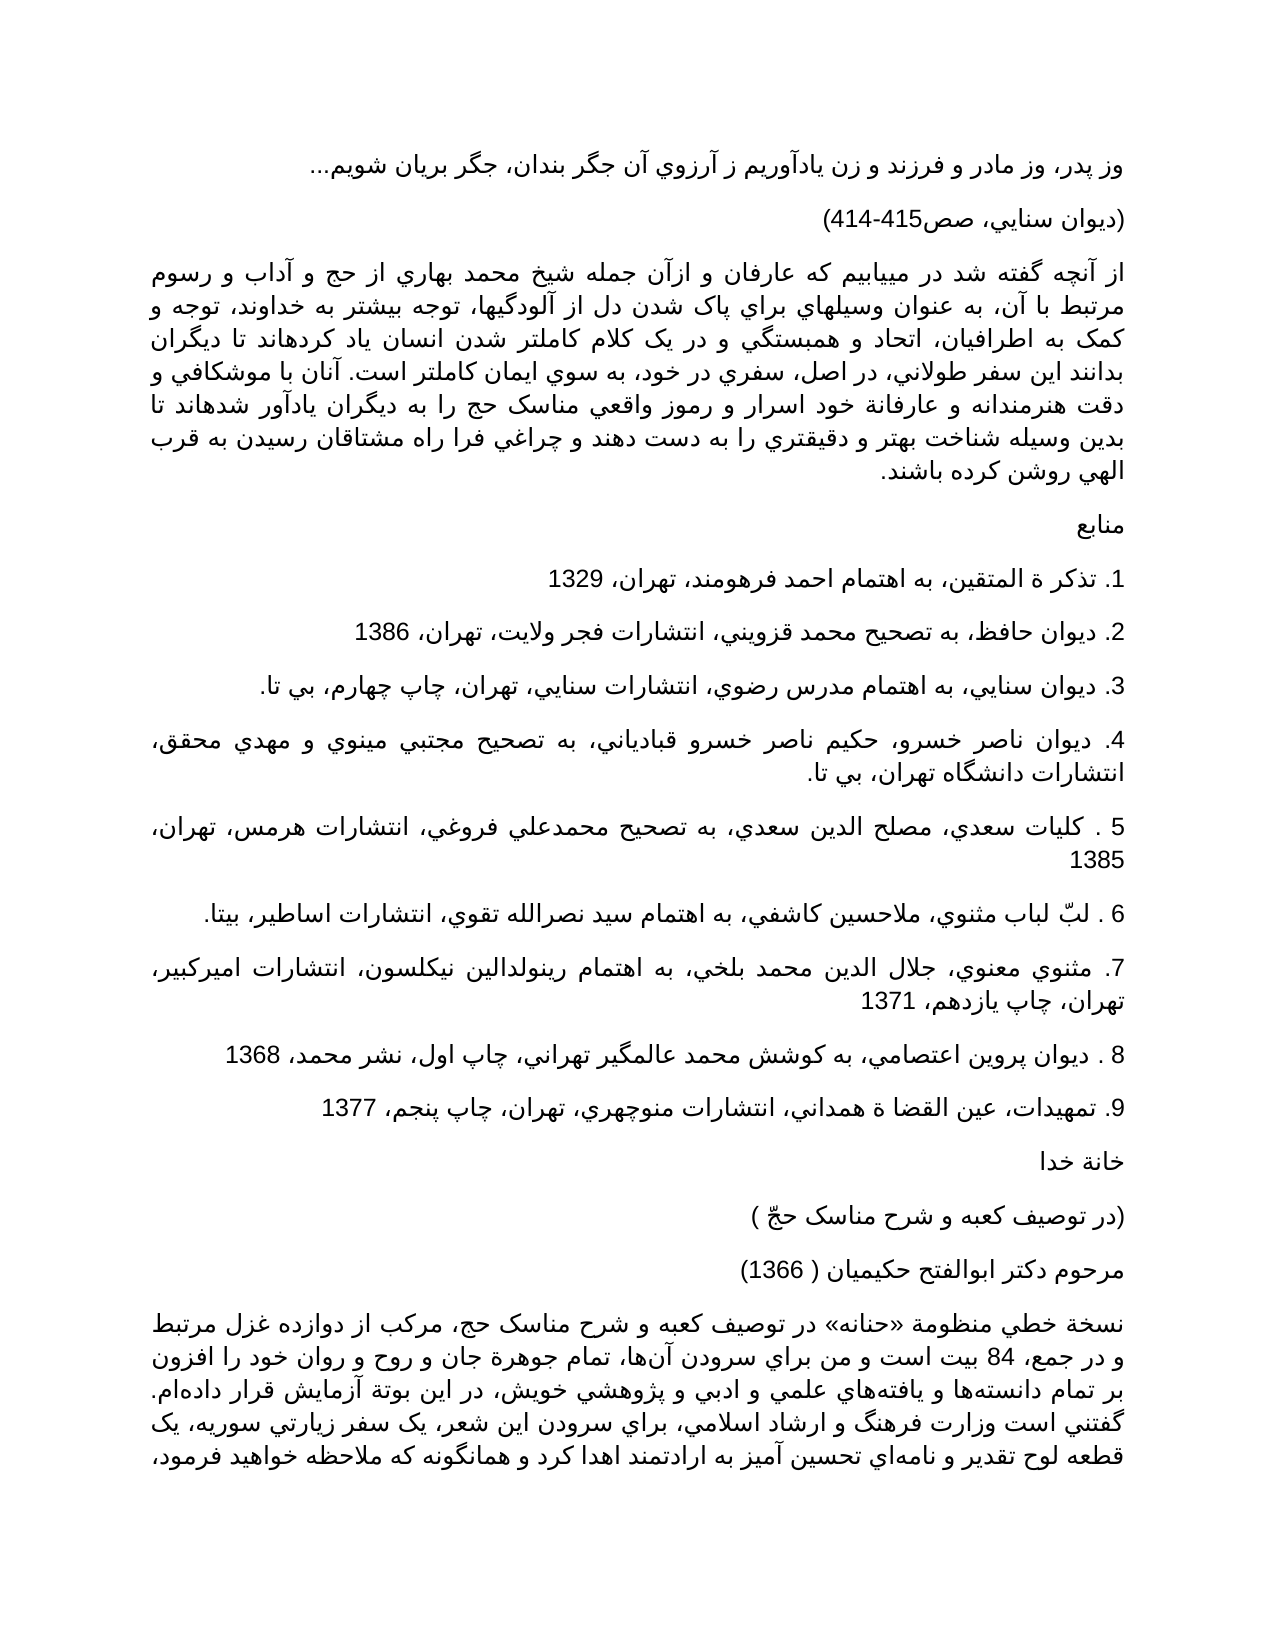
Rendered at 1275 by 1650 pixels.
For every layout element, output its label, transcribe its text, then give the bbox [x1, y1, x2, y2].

text 5 . کليات سعدي، مصلح الدين سعدي، به تصحيح محمدعلي فروغي، انتشارات هرمس، تهران، 1385 [150, 812, 1125, 874]
text 2. ديوان حافظ، به تصحيح محمد قزويني، انتشارات فجر ولايت، تهران، 1386 [150, 617, 1125, 646]
text مرحوم دکتر ابوالفتح حکيميان ( 1366) [150, 1255, 1125, 1284]
text 1. تذکر ة المتقين، به اهتمام احمد فرهومند، تهران، 1329 [150, 563, 1125, 592]
text از آنچه گفته شد در مي­يابيم که عارفان و ازآن جمله شيخ محمد بهاري از حج و آداب و رسوم مرتبط با آن، به عنوان وسيله­اي براي پاک شدن دل از آلودگي­ها، توجه بيشتر به خداوند، توجه و کمک به اطرافيان، اتحاد و همبستگي و در يک کلام کاملتر شدن انسان ياد کرده­اند تا ديگران بدانند اين سفر طولاني، در اصل، سفري در خود، به سوي ايمان کاملتر است. آنان با موشکافي و دقت هنرمندانه و عارفانة خود اسرار و رموز واقعي مناسک حج را به ديگران يادآور شده­اند تا بدين وسيله شناخت بهتر و دقيق­تري را به دست دهند و چراغي فرا راه مشتاقان رسيدن به قرب الهي روشن کرده باشند. [150, 258, 1125, 484]
text 7. مثنوي معنوي، جلال الدين محمد بلخي، به اهتمام رينولدالين نيکلسون، انتشارات اميرکبير، تهران، چاپ يازدهم، 1371 [150, 953, 1125, 1014]
text 9. تمهيدات، عين القضا ة همداني، انتشارات منوچهري، تهران، چاپ پنجم، 1377 [150, 1093, 1125, 1122]
text 4. ديوان ناصر خسرو، حکيم ناصر خسرو قبادياني، به تصحيح مجتبي مينوي و مهدي محقق، انتشارات دانشگاه تهران، بي تا. [150, 725, 1125, 787]
text (در توصيف کعبه و شرح مناسک حجّ ) [150, 1201, 1125, 1230]
text 3. ديوان سنايي، به اهتمام مدرس رضوي، انتشارات سنايي، تهران، چاپ چهارم، بي تا. [150, 671, 1125, 700]
text منابع [150, 510, 1125, 538]
text وز پدر، وز مادر و فرزند و زن يادآوريم ز آرزوي آن جگر بندان، جگر بريان شويم... [150, 150, 1125, 179]
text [150, 1309, 1125, 1470]
text 6 . لبّ لباب مثنوي، ملاحسين کاشفي، به اهتمام سيد نصرالله تقوي، انتشارات اساطير، بي­تا. [150, 899, 1125, 928]
text (ديوان سنايي، صص415-414) [150, 204, 1125, 233]
text 8 . ديوان پروين اعتصامي، به کوشش محمد عالمگير تهراني، چاپ اول، نشر محمد، 1368 [150, 1039, 1125, 1068]
text خانة خدا [150, 1147, 1125, 1176]
